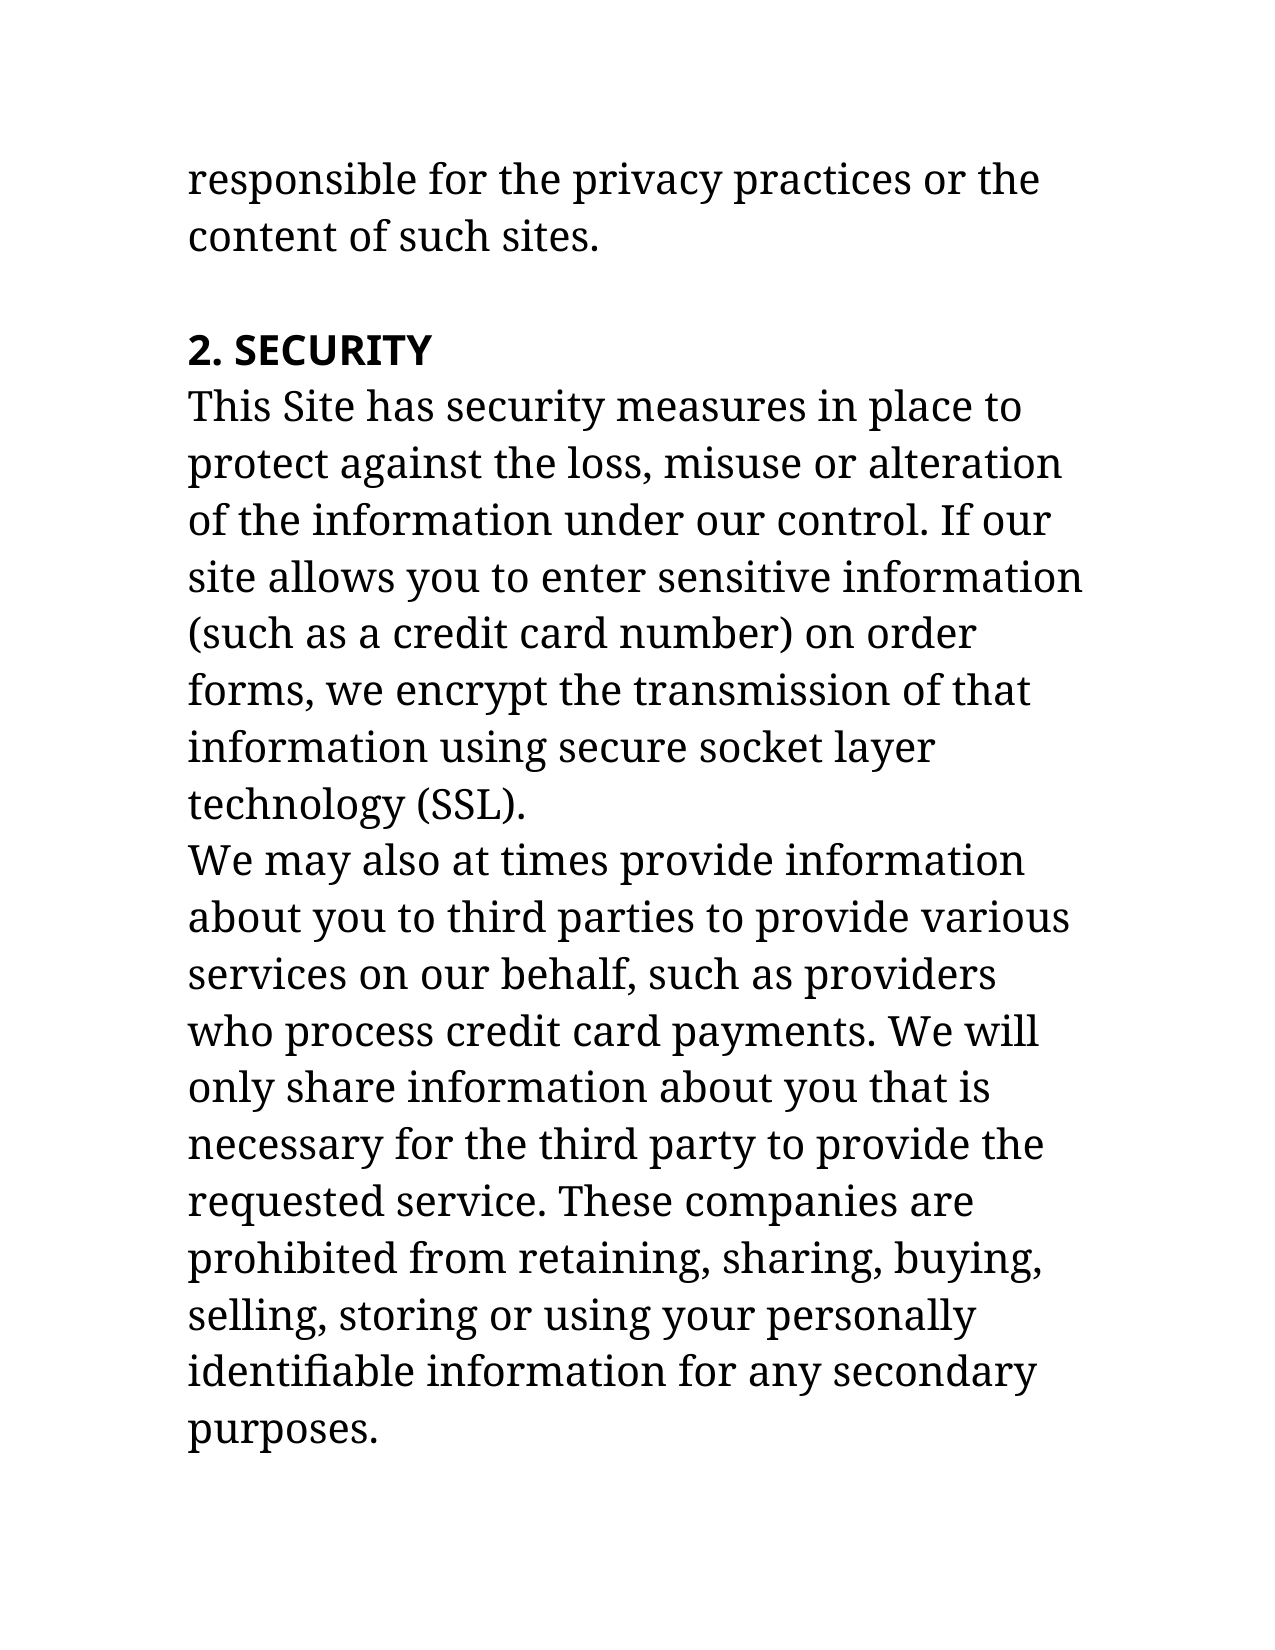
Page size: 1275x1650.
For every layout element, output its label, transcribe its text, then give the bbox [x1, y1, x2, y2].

text We may also at times provide information about you to third parties to provide various services on our behalf, such as providers who process credit card payments. We will only share information about you that is necessary for the third party to provide the requested service. These companies are prohibited from retaining, sharing, buying, selling, storing or using your personally identifiable information for any secondary purposes. [187, 831, 1087, 1456]
text 2. SECURITY [187, 320, 1087, 377]
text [187, 150, 1087, 263]
text This Site has security measures in place to protect against the loss, misuse or alteration of the information under our control. If our site allows you to enter sensitive information (such as a credit card number) on order forms, we encrypt the transmission of that information using secure socket layer technology (SSL). [187, 377, 1087, 831]
